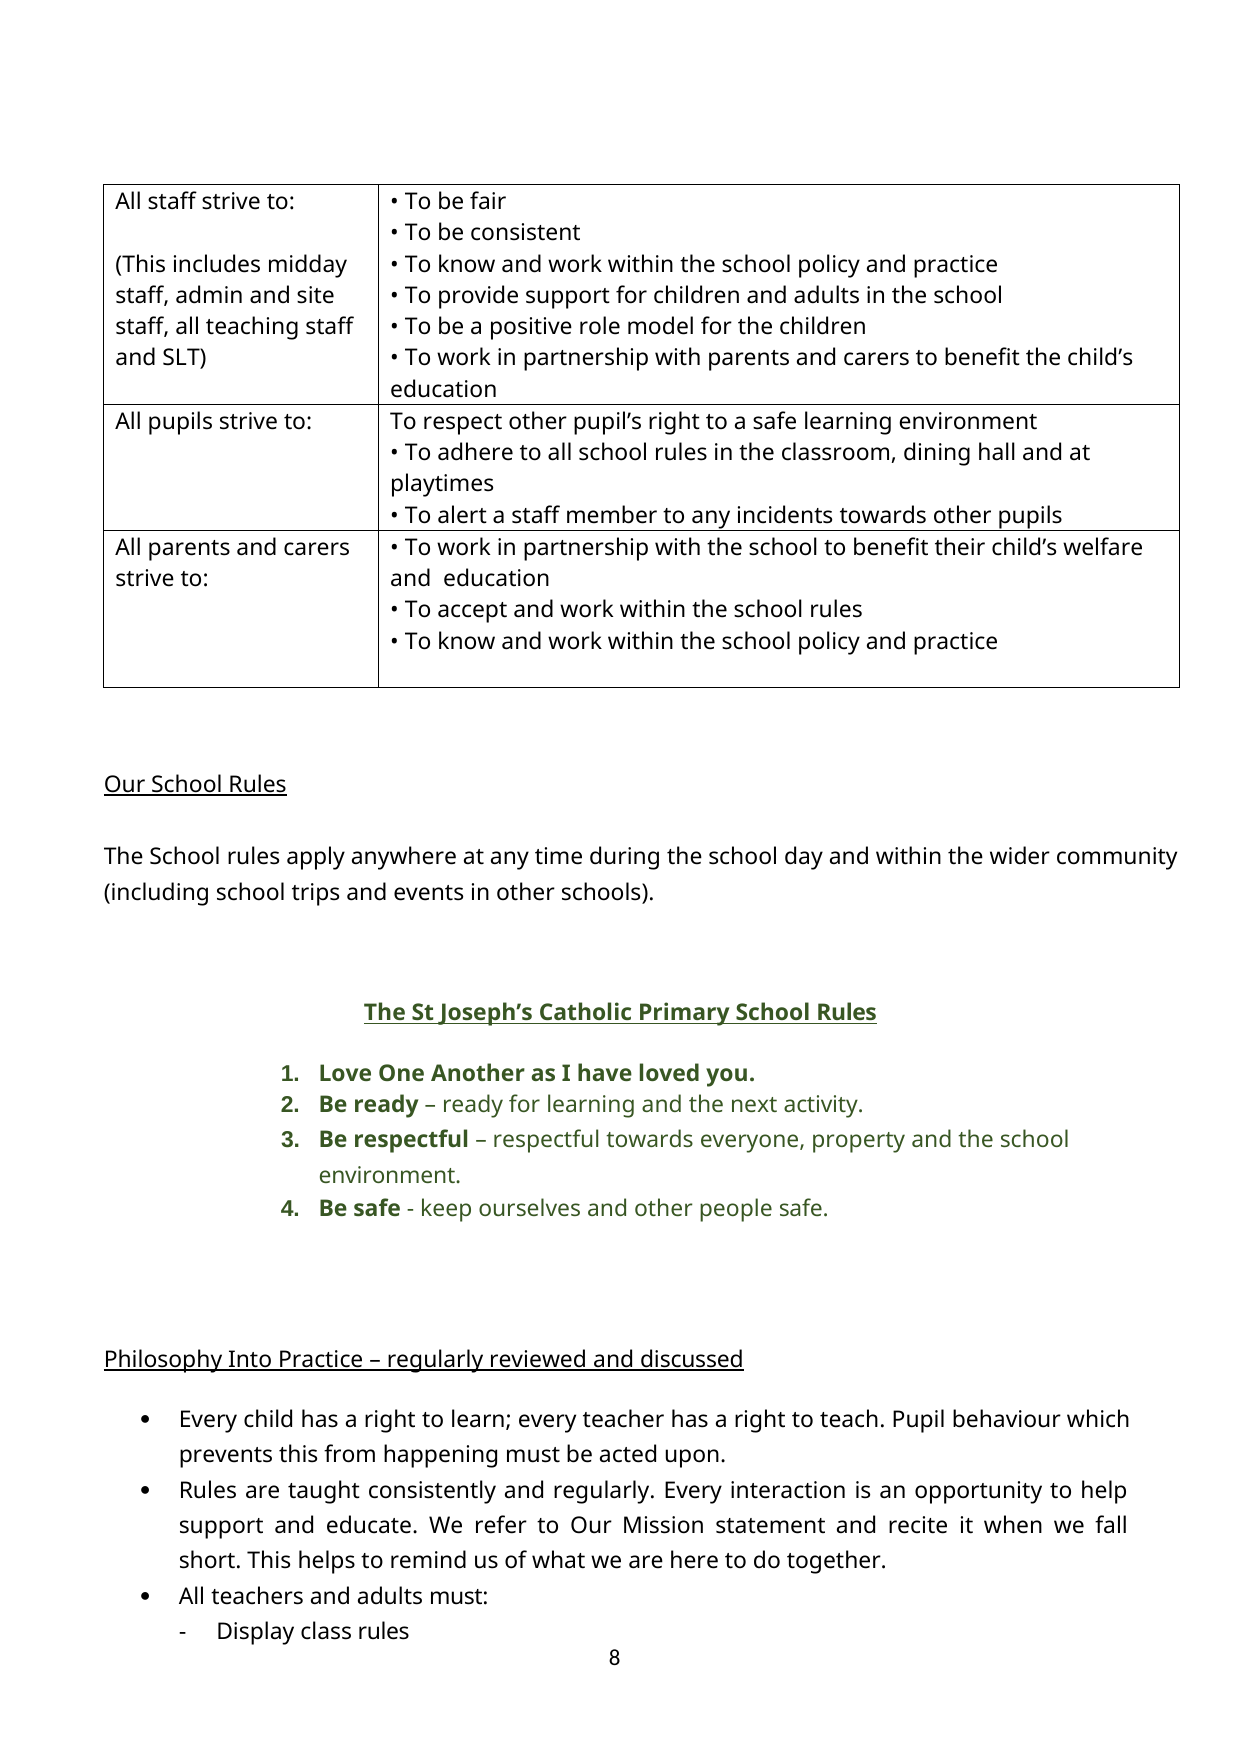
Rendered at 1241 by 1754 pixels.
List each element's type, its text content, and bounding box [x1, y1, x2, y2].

list Be ready – ready for learning and the next activity. [281, 1088, 1180, 1119]
list All teachers and adults must: [141, 1580, 1180, 1611]
table_cell All pupils strive to: [104, 405, 378, 530]
table_cell All parents and carers strive to: [104, 531, 378, 687]
text The St Joseph’s Catholic Primary School Rules [130, 996, 1111, 1028]
table_cell • To work in partnership with the school to benefit their child’s welfare and education • To accept and work within the school rules • To know and work within the school policy and practice [379, 531, 1179, 687]
table_cell To respect other pupil’s right to a safe learning environment • To adhere to all school rules in the classroom, dining hall and at playtimes • To alert a staff member to any incidents towards other pupils [379, 405, 1179, 530]
list Our School Rules [103, 768, 848, 799]
table_header • To be fair • To be consistent • To know and work within the school policy and practice • To provide support for children and adults in the school • To be a positive role model for the children • To work in partnership with parents and carers to benefit the child’s education [379, 185, 1179, 404]
list Be safe - keep ourselves and other people safe. [281, 1195, 1180, 1222]
list Rules are taught consistently and regularly. Every interaction is an opportunity to help support and educate. We refer to Our Mission statement and recite it when we fall short. This helps to remind us of what we are here to do together. [141, 1474, 1128, 1576]
list Display class rules [178, 1615, 1180, 1646]
text Philosophy Into Practice – regularly reviewed and discussed [103, 1343, 1180, 1374]
list Be respectful – respectful towards everyone, property and the school environment. [281, 1123, 1074, 1191]
table_header All staff strive to: (This includes midday staff, admin and site staff, all teaching staff and SLT) [104, 185, 378, 404]
list Every child has a right to learn; every teacher has a right to teach. Pupil behaviour which prevents this from happening must be acted upon. [141, 1403, 1132, 1469]
list Love One Another as I have loved you. [281, 1057, 1180, 1088]
text The School rules apply anywhere at any time during the school day and within the wider community (including school trips and events in other schools). [103, 840, 1180, 907]
